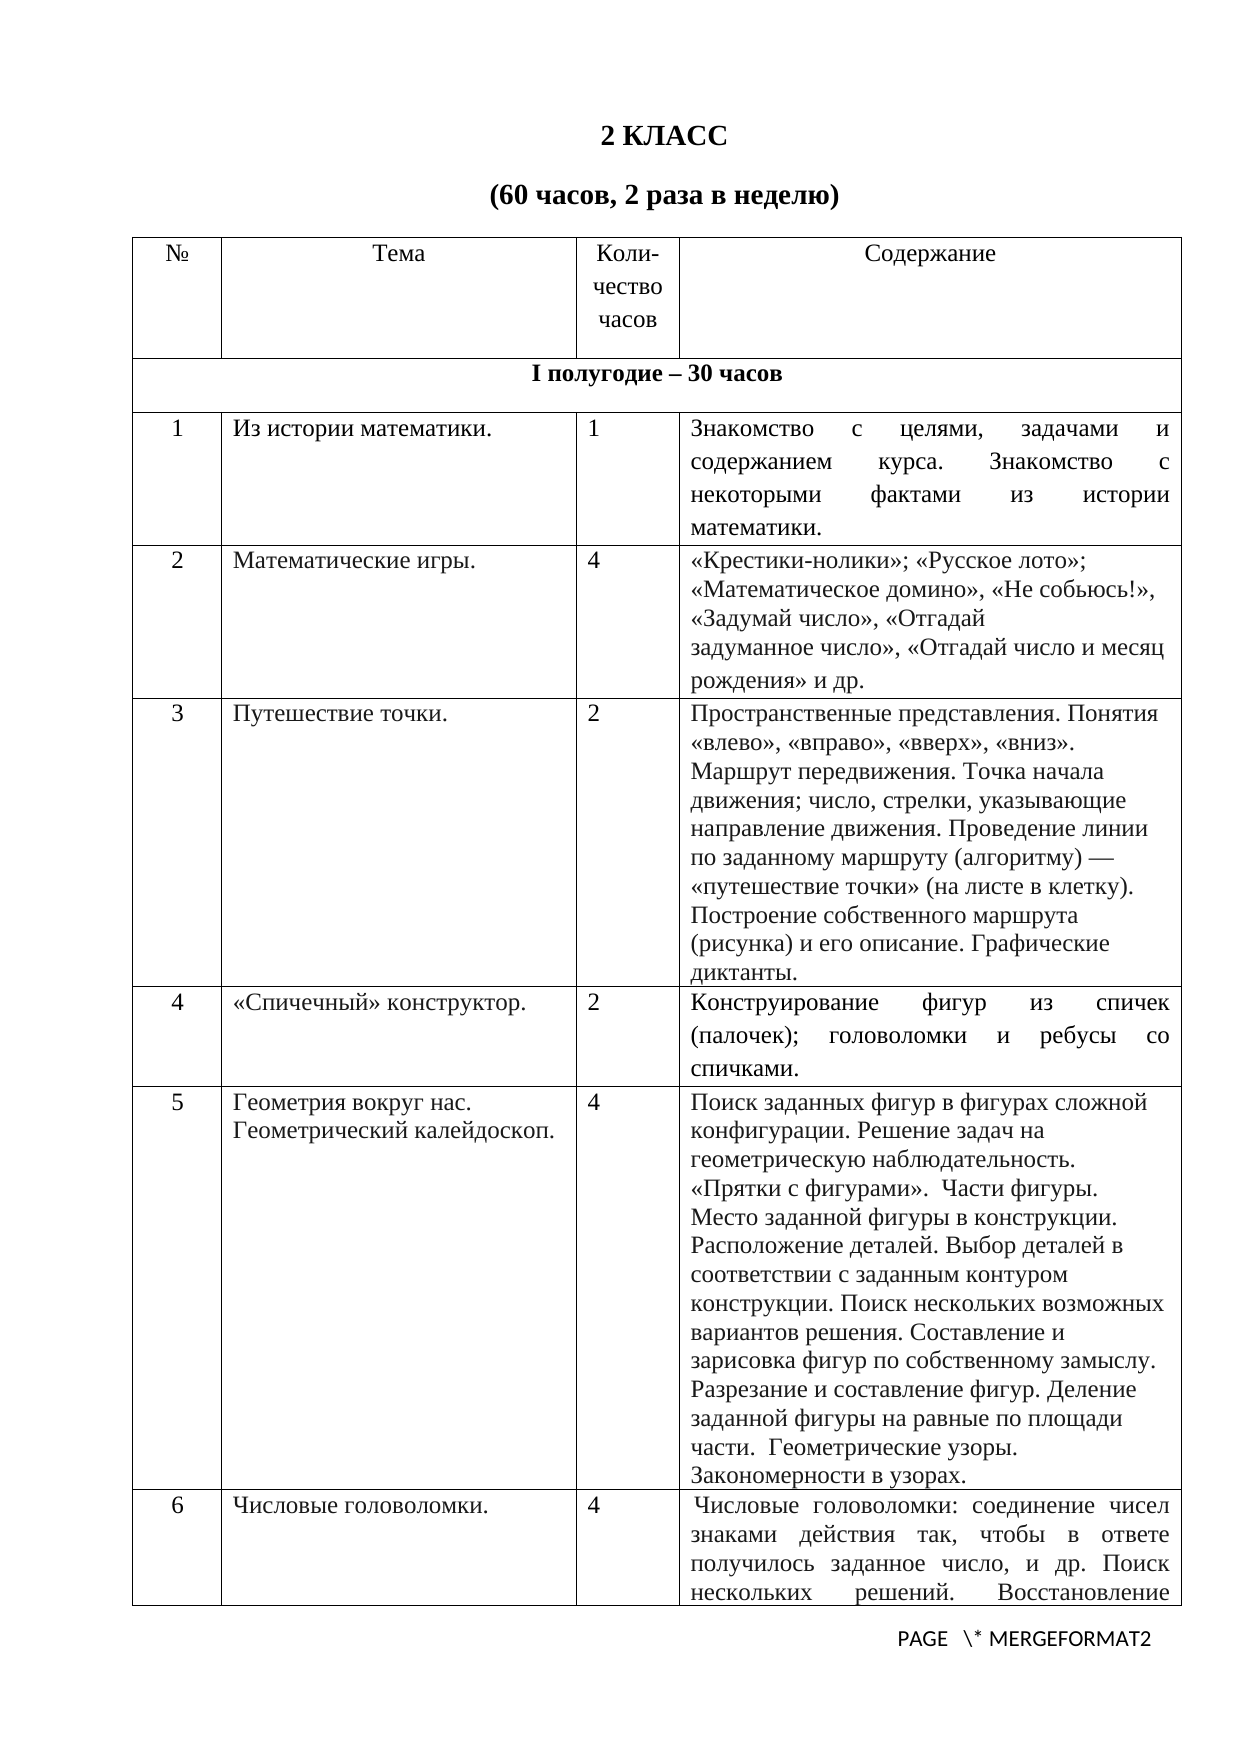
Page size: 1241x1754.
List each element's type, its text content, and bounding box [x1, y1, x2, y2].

table_cell Путешествие точки. [222, 699, 576, 986]
table_cell 3 [133, 699, 221, 986]
table_cell 1 [577, 413, 679, 544]
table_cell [680, 1490, 1181, 1605]
table_cell Конструирование фигур из спичек (палочек); головоломки и ребусы со спичками. [680, 987, 1181, 1086]
table_cell Поиск заданных фигур в фигурах сложной конфигурации. Решение задач на геометрическую наблюдательность. «Прятки с фигурами». Части фигуры. Место заданной фигуры в конструкции. Расположение деталей. Выбор деталей в соответствии с заданным контуром конструкции. Поиск нескольких возможных вариантов решения. Составление и зарисовка фигур по собственному замыслу. Разрезание и составление фигур. Деление заданной фигуры на равные по площади части. Геометрические узоры. Закономерности в узорах. [680, 1087, 1181, 1489]
table_cell 4 [577, 1087, 679, 1489]
table_cell Из истории математики. [222, 413, 576, 544]
table_header Содержание [680, 238, 1181, 357]
text 2 КЛАСС [177, 118, 1152, 152]
table_cell Пространственные представления. Понятия «влево», «вправо», «вверх», «вниз». Маршрут передвижения. Точка начала движения; число, стрелки, указывающие направление движения. Проведение линии по заданному маршруту (алгоритму) — «путешествие точки» (на листе в клетку). Построение собственного маршрута (рисунка) и его описание. Графические диктанты. [680, 699, 1181, 986]
table_header Коли-чество часов [577, 238, 679, 357]
table_cell 4 [577, 1490, 679, 1605]
table_cell I полугодие – 30 часов [133, 359, 1181, 412]
table_header № [133, 238, 221, 357]
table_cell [222, 1490, 576, 1605]
table_cell 4 [577, 546, 679, 697]
table_cell 2 [577, 699, 679, 986]
table_cell Знакомство с целями, задачами и содержанием курса. Знакомство с некоторыми фактами из истории математики. [680, 413, 1181, 544]
table_cell «Крестики-нолики»; «Русское лото»; «Математическое домино», «Не собьюсь!», «Задумай число», «Отгадай задуманное число», «Отгадай число и месяц рождения» и др. [680, 546, 1181, 697]
table_cell 1 [133, 413, 221, 544]
table_cell 6 [133, 1490, 221, 1605]
text (60 часов, 2 раза в неделю) [177, 177, 1152, 211]
table_cell 2 [577, 987, 679, 1086]
table_cell 4 [133, 987, 221, 1086]
table_cell «Спичечный» конструктор. [222, 987, 576, 1086]
table_cell 2 [133, 546, 221, 697]
table_cell 5 [133, 1087, 221, 1489]
table_cell Математические игры. [222, 546, 576, 697]
table_header Тема [222, 238, 576, 357]
table_cell Геометрия вокруг нас. Геометрический калейдоскоп. [222, 1087, 576, 1489]
